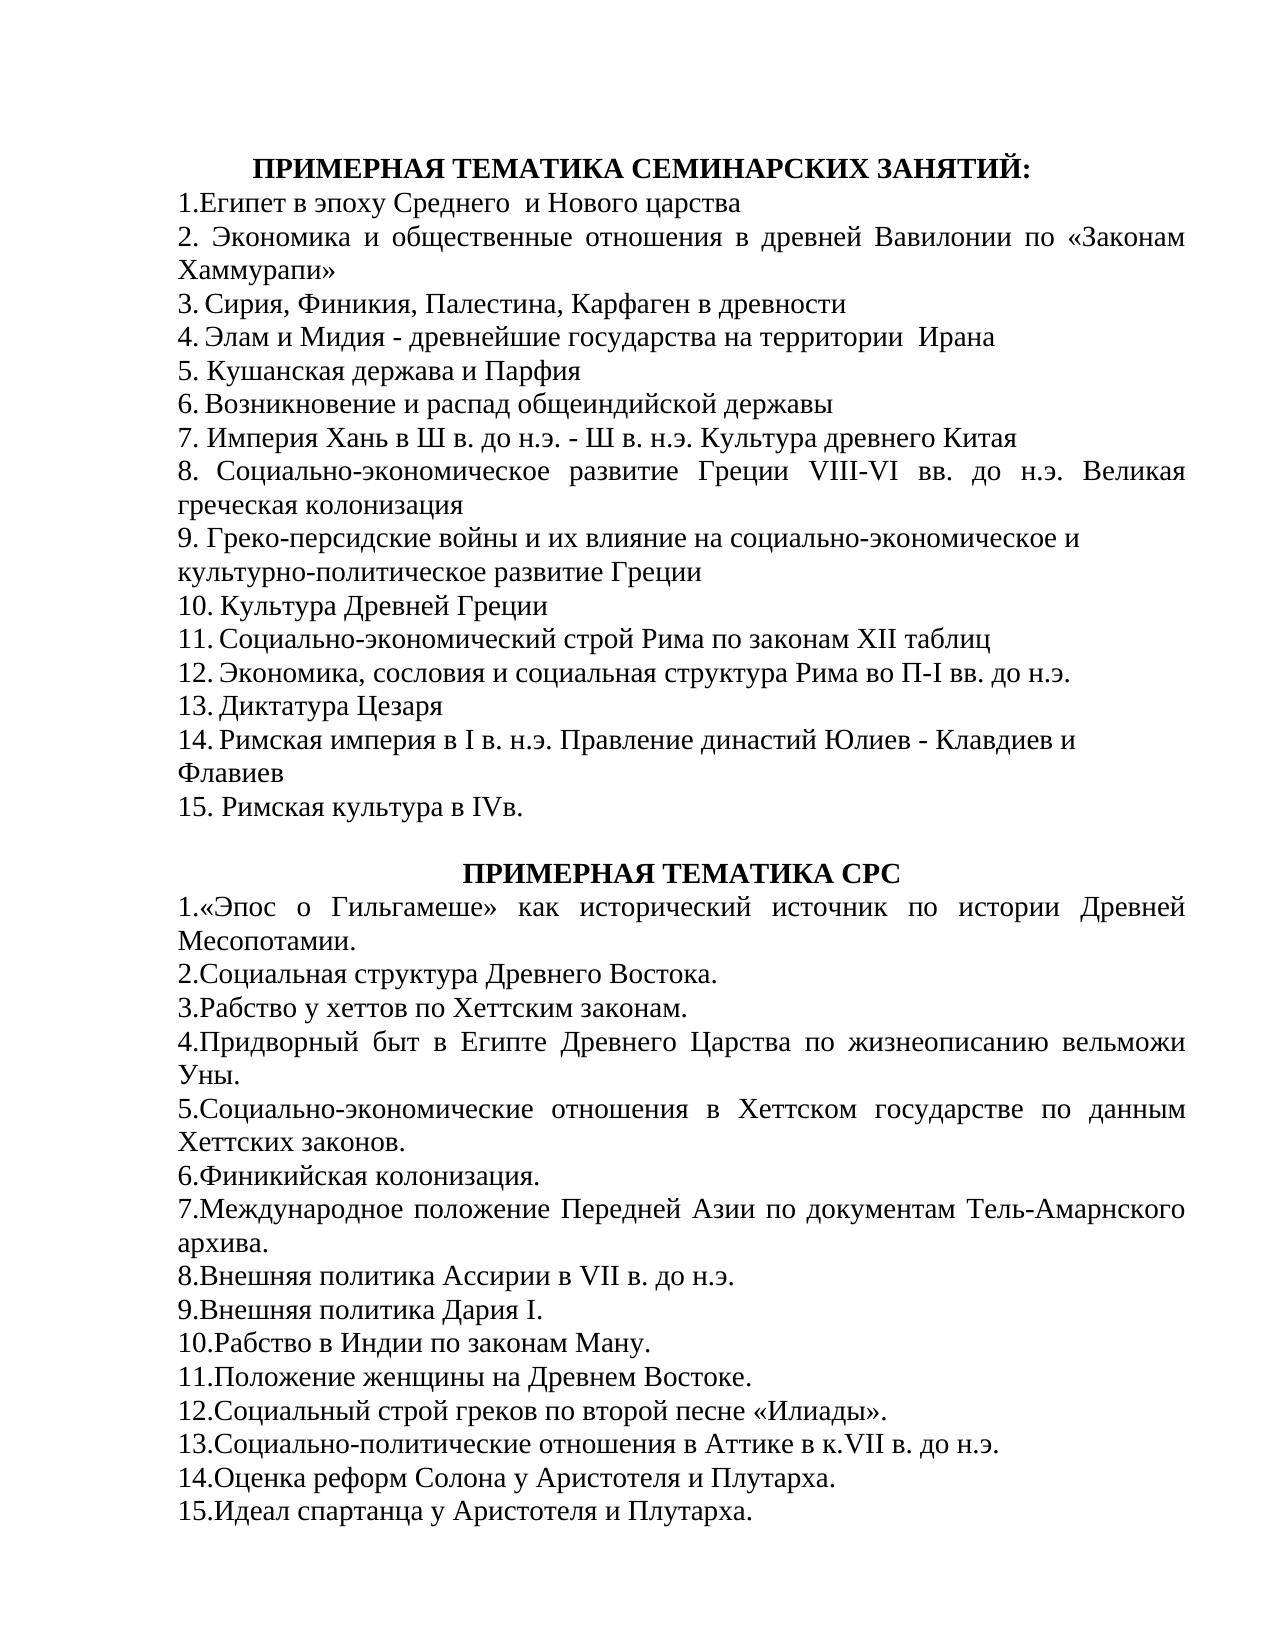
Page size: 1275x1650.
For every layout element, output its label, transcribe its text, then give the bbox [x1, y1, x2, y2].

text 10.Рабство в Индии по законам Ману. [177, 1326, 1186, 1359]
list 8. Социально-экономическое развитие Греции VIII-VI вв. до н.э. Великая греческая колонизация [177, 453, 1186, 521]
text 14. Римская империя в I в. н.э. Правление династий Юлиев - Клавдиев и Флавиев [177, 722, 1186, 789]
text 5.Социально-экономические отношения в Хеттском государстве по данным Хеттских законов. [177, 1091, 1186, 1158]
list 1.«Эпос о Гильгамеше» как исторический источник по истории Древней Месопотамии. [177, 889, 1186, 957]
text 4.Придворный быт в Египте Древнего Царства по жизнеописанию вельможи Уны. [177, 1024, 1186, 1091]
text 14.Оценка реформ Солона у Аристотеля и Плутарха. [177, 1460, 1186, 1493]
text 12.Социальный строй греков по второй песне «Илиады». [177, 1393, 1186, 1426]
list 6. Возникновение и распад общеиндийской державы [177, 386, 1186, 420]
text 1.Египет в эпоху Среднего и Нового царства [177, 185, 1186, 219]
text 11. Социально-экономический строй Рима по законам XII таблиц [177, 621, 1186, 655]
text 13.Социально-политические отношения в Аттике в к.VII в. до н.э. [177, 1426, 1186, 1460]
text ПРИМЕРНАЯ ТЕМАТИКА СРС [177, 856, 1186, 889]
list 2. Экономика и общественные отношения в древней Вавилонии по «Законам Хаммурапи» [177, 219, 1186, 286]
list 5. Кушанская держава и Парфия [177, 353, 1186, 386]
list 4. Элам и Мидия - древнейшие государства на территории Ирана [177, 319, 1186, 353]
text 15.Идеал спартанца у Аристотеля и Плутарха. [177, 1493, 1186, 1527]
text 12. Экономика, сословия и социальная структура Рима во П-I вв. до н.э. [177, 655, 1186, 688]
text 10. Культура Древней Греции [177, 588, 1186, 621]
text 8.Внешняя политика Ассирии в VII в. до н.э. [177, 1258, 1186, 1292]
text 7.Международное положение Передней Азии по документам Тель-Амарнского архива. [177, 1191, 1186, 1258]
list 3. Сирия, Финикия, Палестина, Карфаген в древности [177, 286, 1186, 319]
text 2.Социальная структура Древнего Востока. [177, 957, 1186, 990]
text 13. Диктатура Цезаря [177, 688, 1186, 722]
text 6.Финикийская колонизация. [177, 1158, 1186, 1191]
text 15. Римская культура в IVв. [177, 789, 1186, 822]
text 11.Положение женщины на Древнем Востоке. [177, 1359, 1186, 1393]
text 9. Греко-персидские войны и их влияние на социально-экономическое и культурно-политическое развитие Греции [177, 521, 1186, 588]
text 9.Внешняя политика Дария I. [177, 1292, 1186, 1326]
list 7. Империя Хань в Ш в. до н.э. - Ш в. н.э. Культура древнего Китая [177, 420, 1186, 453]
text ПРИМЕРНАЯ ТЕМАТИКА СЕМИНАРСКИХ ЗАНЯТИЙ: [177, 152, 1186, 185]
text 3.Рабство у хеттов по Хеттским законам. [177, 990, 1186, 1024]
